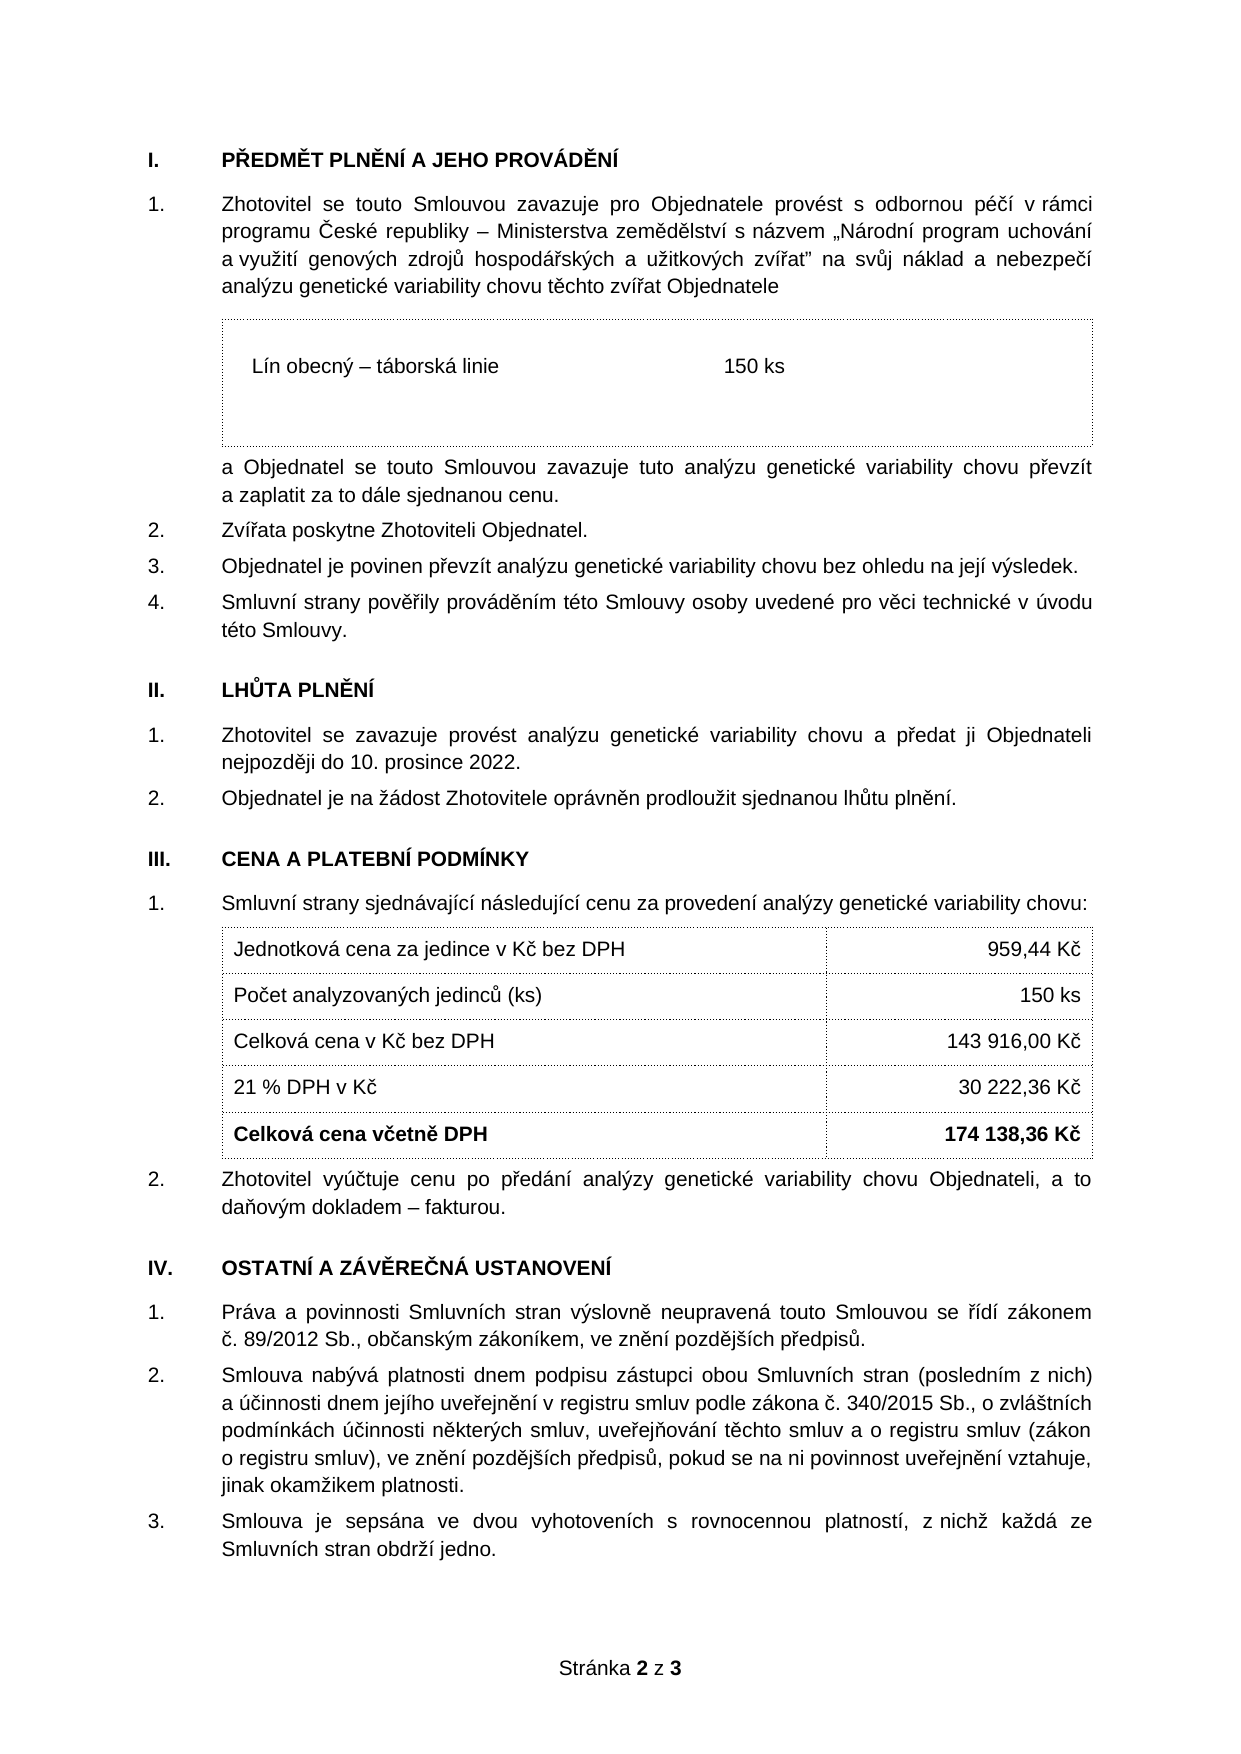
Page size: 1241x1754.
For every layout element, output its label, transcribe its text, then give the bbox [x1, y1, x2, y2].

table_cell 21 % DPH v Kč [222, 1065, 827, 1112]
table_header 959,44 Kč [827, 927, 1092, 973]
text a Objednatel se touto Smlouvou zavazuje tuto analýzu genetické variability chovu převzít a zaplatit za to dále sjednanou cenu. [221, 455, 1093, 506]
table_cell Celková cena v Kč bez DPH [222, 1019, 827, 1065]
table_cell 150 ks [827, 973, 1092, 1019]
text 2. Smlouva nabývá platnosti dnem podpisu zástupci obou Smluvních stran (posledním z nich) a účinnosti dnem jejího uveřejnění v registru smluv podle zákona č. 340/2015 Sb., o zvláštních podmínkách účinnosti některých smluv, uveřejňování těchto smluv a o registru smluv (zákon o registru smluv), ve znění pozdějších předpisů, pokud se na ni povinnost uveřejnění vztahuje, jinak okamžikem platnosti. [148, 1363, 1093, 1497]
text 1. Zhotovitel se touto Smlouvou zavazuje pro Objednatele provést s odbornou péčí v rámci programu České republiky – Ministerstva zemědělství s názvem „Národní program uchování a využití genových zdrojů hospodářských a užitkových zvířat” na svůj náklad a nebezpečí analýzu genetické variability chovu těchto zvířat Objednatele [148, 192, 1093, 298]
subtitle Ostatní a závěrečná ustanovení [148, 1256, 1093, 1279]
table_cell 30 222,36 Kč [827, 1065, 1092, 1112]
table_cell 174 138,36 Kč [827, 1112, 1092, 1158]
text 2. Zvířata poskytne Zhotoviteli Objednatel. [148, 518, 1093, 542]
text 4. Smluvní strany pověřily prováděním této Smlouvy osoby uvedené pro věci technické v úvodu této Smlouvy. [148, 590, 1093, 641]
table_cell Počet analyzovaných jedinců (ks) [222, 973, 827, 1019]
table_cell Celková cena včetně DPH [222, 1112, 827, 1158]
table_header Lín obecný – táborská linie 150 ks [222, 319, 1092, 446]
text 2. Zhotovitel vyúčtuje cenu po předání analýzy genetické variability chovu Objednateli, a to daňovým dokladem – fakturou. [148, 1167, 1093, 1219]
table_header Jednotková cena za jedince v Kč bez DPH [222, 927, 827, 973]
text 3. Objednatel je povinen převzít analýzu genetické variability chovu bez ohledu na její výsledek. [148, 554, 1093, 578]
text 1. Práva a povinnosti Smluvních stran výslovně neupravená touto Smlouvou se řídí zákonem č. 89/2012 Sb., občanským zákoníkem, ve znění pozdějších předpisů. [148, 1300, 1093, 1351]
text 3. Smlouva je sepsána ve dvou vyhotoveních s rovnocennou platností, z nichž každá ze Smluvních stran obdrží jedno. [148, 1509, 1093, 1560]
subtitle Předmět plnění a jeho provádění [148, 148, 1093, 172]
text 2. Objednatel je na žádost Zhotovitele oprávněn prodloužit sjednanou lhůtu plnění. [148, 786, 1093, 810]
subtitle Lhůta plnění [148, 678, 1093, 702]
table_cell 143 916,00 Kč [827, 1019, 1092, 1065]
text 1. Zhotovitel se zavazuje provést analýzu genetické variability chovu a předat ji Objednateli nejpozději do 10. prosince 2022. [148, 722, 1093, 774]
text 1. Smluvní strany sjednávající následující cenu za provedení analýzy genetické variability chovu: [148, 891, 1093, 915]
subtitle Cena a platební podmínky [148, 847, 1093, 871]
